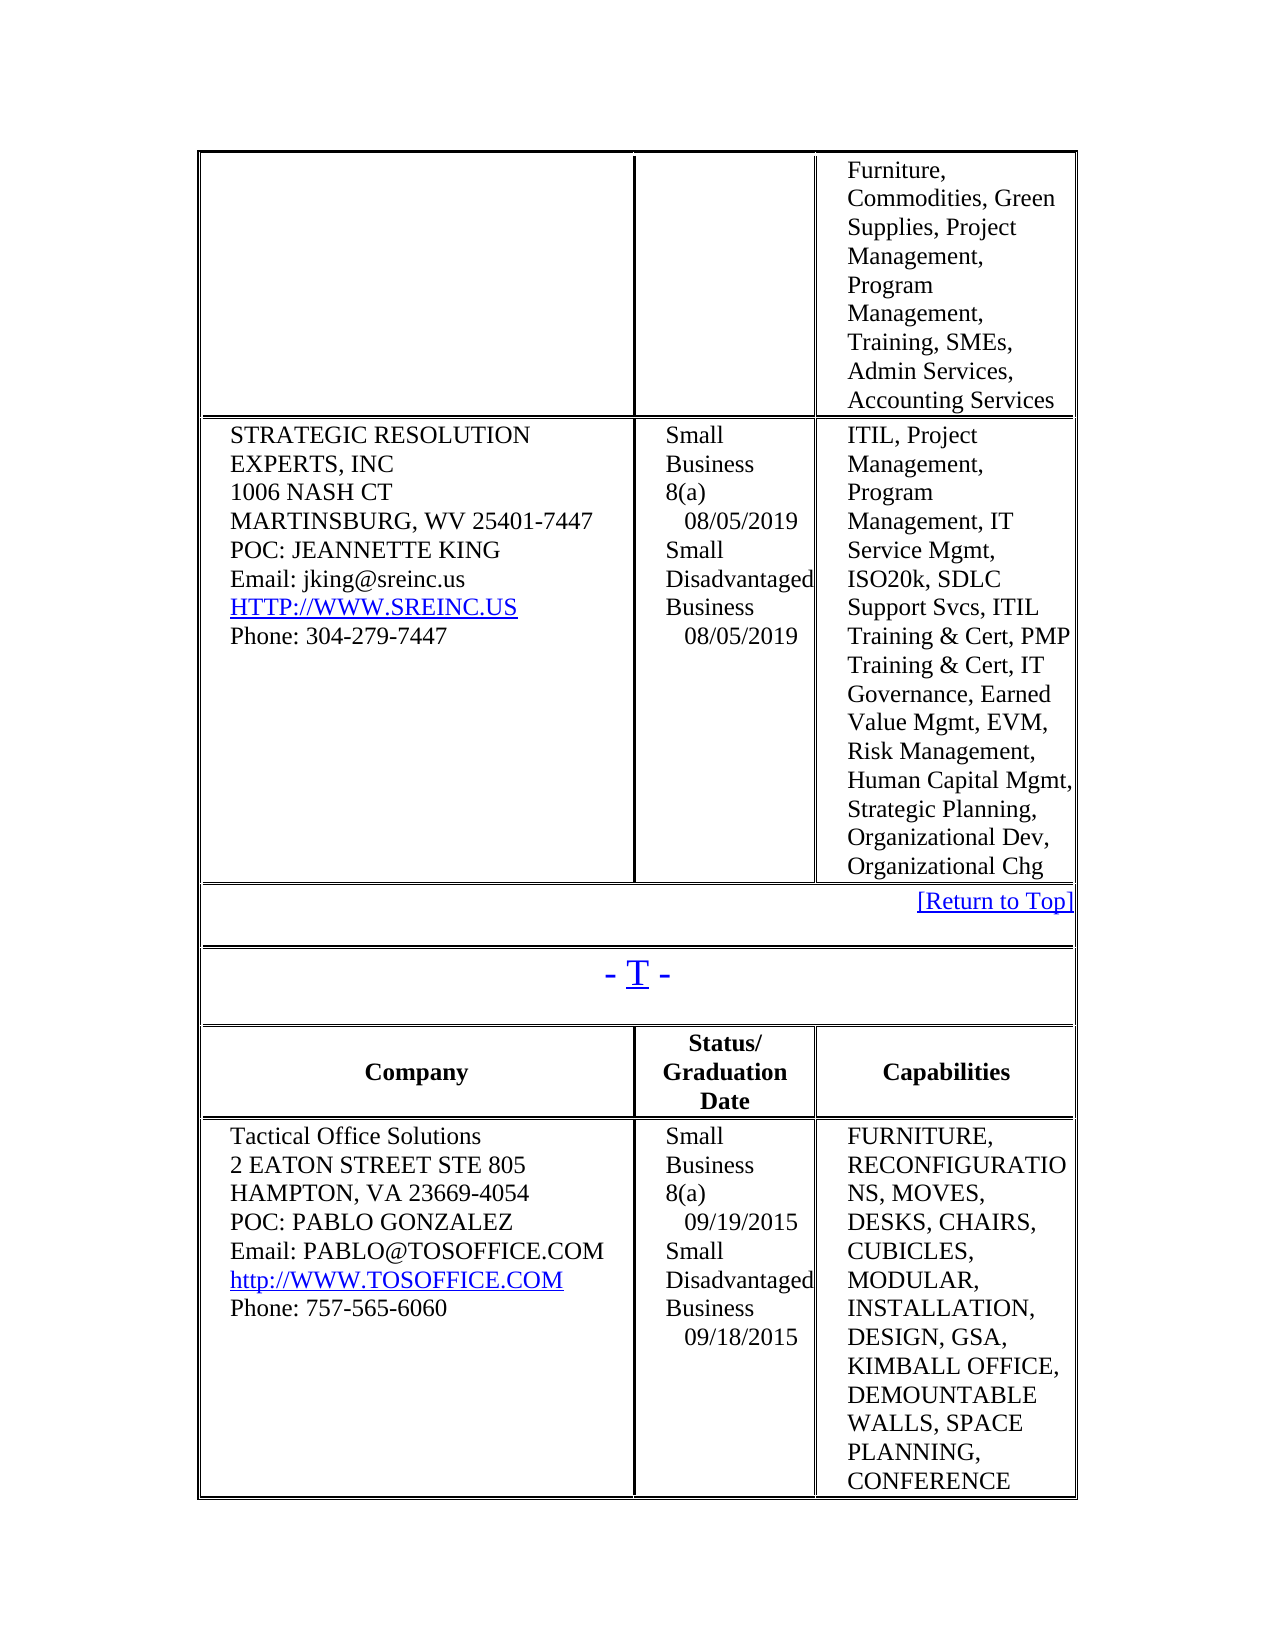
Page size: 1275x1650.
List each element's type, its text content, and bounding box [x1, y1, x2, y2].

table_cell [816, 153, 1075, 415]
table_cell Small Business 8(a) 08/05/2019 Small Disadvantaged Business 08/05/2019 [636, 419, 814, 881]
table_cell STRATEGIC RESOLUTION EXPERTS, INC 1006 NASH CT MARTINSBURG, WV 25401-7447 POC: JEANNETTE KING Email: jking@sreinc.us HTTP://WWW.SREINC.US Phone: 304-279-7447 [201, 415, 633, 881]
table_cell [634, 153, 816, 415]
table_cell Capabilities [817, 1024, 1075, 1116]
table_cell - T - [201, 945, 1075, 1023]
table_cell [201, 152, 634, 415]
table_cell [634, 1120, 816, 1496]
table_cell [816, 1116, 1075, 1496]
table_cell ITIL, Project Management, Program Management, IT Service Mgmt, ISO20k, SDLC Support Svcs, ITIL Training & Cert, PMP Training & Cert, IT Governance, Earned Value Mgmt, EVM, Risk Management, Human Capital Mgmt, Strategic Planning, Organizational Dev, Organizational Chg [817, 415, 1075, 881]
table_cell [Return to Top] [201, 881, 1075, 945]
table_cell Company [201, 1024, 633, 1116]
table_cell Status/Graduation Date [636, 1027, 814, 1116]
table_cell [201, 1116, 634, 1496]
